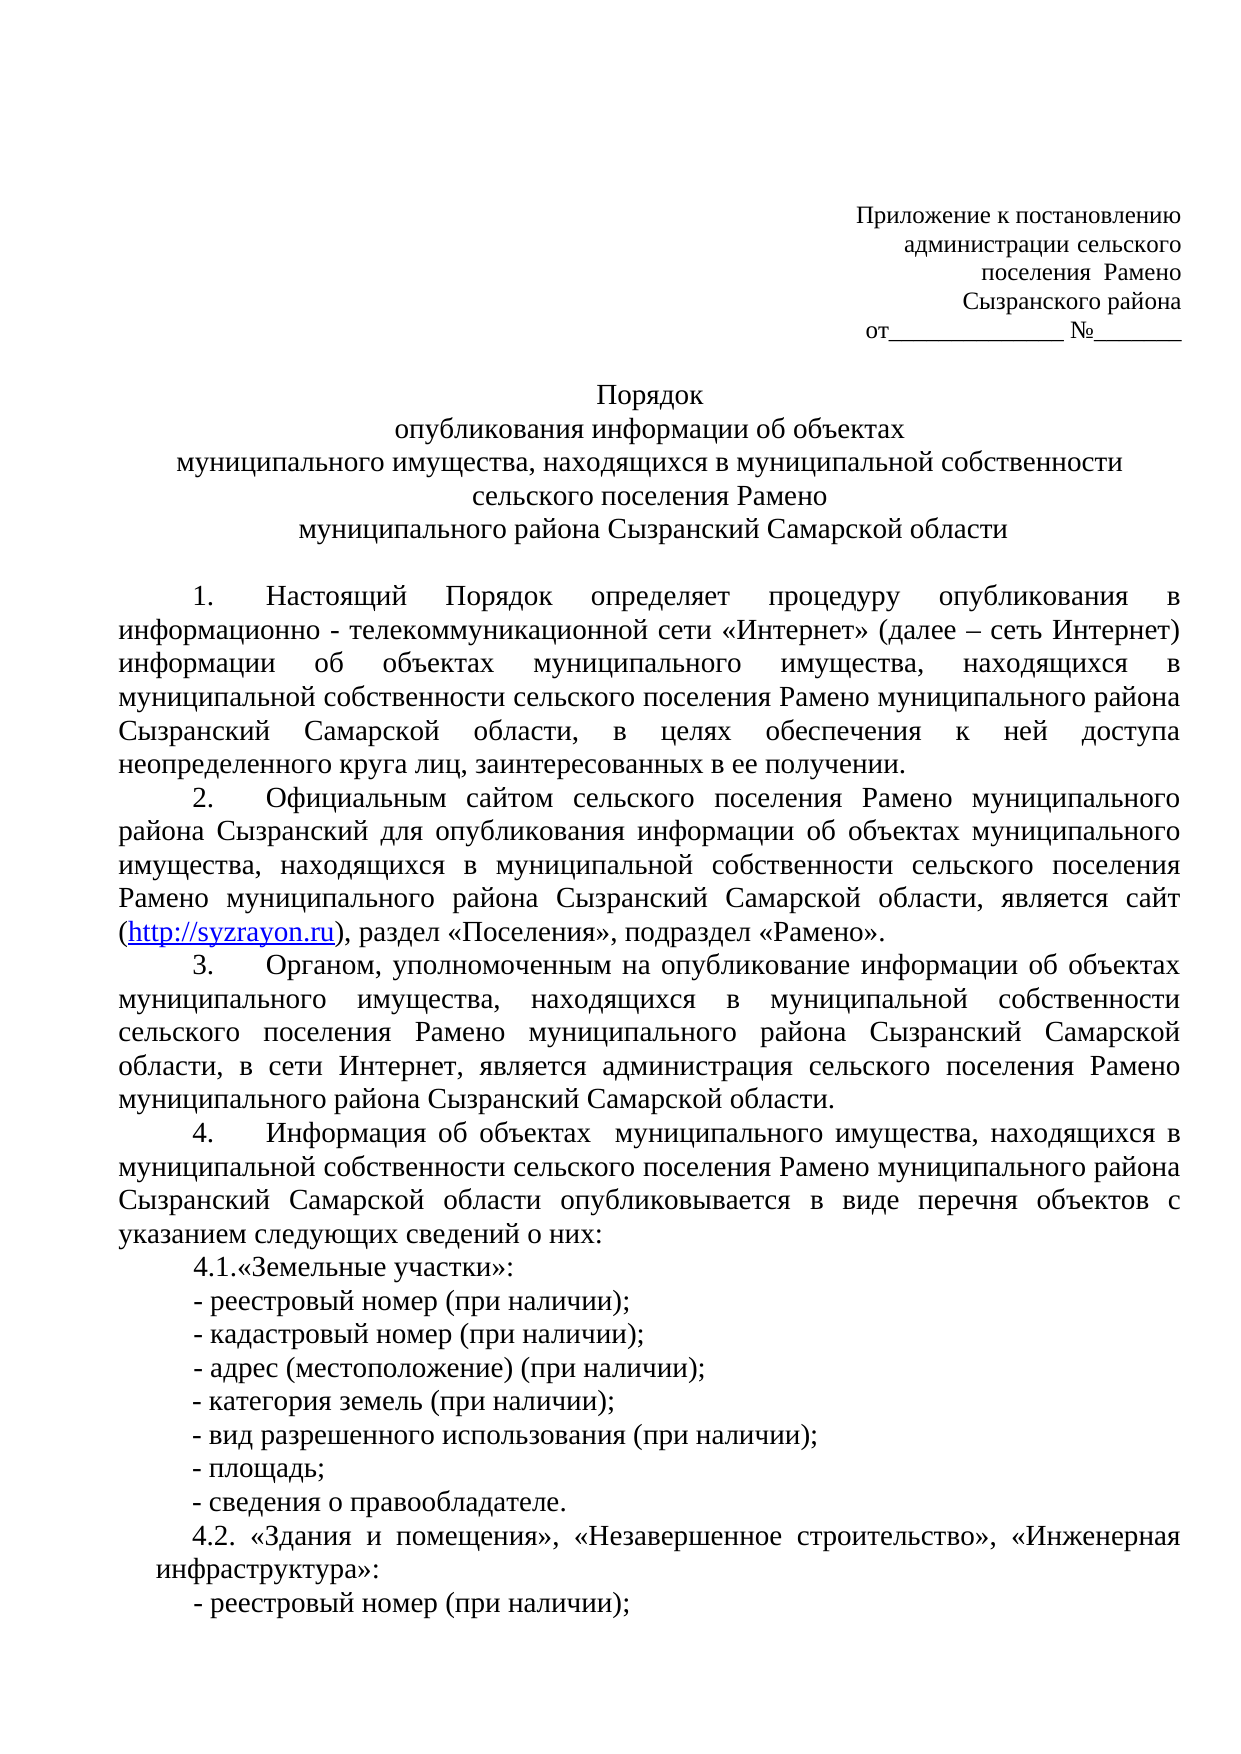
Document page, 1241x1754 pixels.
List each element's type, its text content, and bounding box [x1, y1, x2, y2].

text - площадь; [156, 1451, 1181, 1484]
text от______________ №_______ [118, 315, 1181, 377]
text - реестровый номер (при наличии); [193, 1283, 1181, 1316]
text - адрес (местоположение) (при наличии); [193, 1350, 1181, 1383]
text 4.2. «Здания и помещения», «Незавершенное строительство», «Инженерная инфраструктура»: [156, 1518, 1181, 1585]
text администрации сельского [118, 229, 1181, 257]
text - кадастровый номер (при наличии); [193, 1316, 1181, 1350]
list Информация об объектах муниципального имущества, находящихся в муниципальной собственности сельского поселения Рамено муниципального района Сызранский Самарской области опубликовывается в виде перечня объектов с указанием следующих сведений о них: [118, 1115, 1181, 1249]
text муниципального имущества, находящихся в муниципальной собственности сельского поселения Рамено [118, 444, 1181, 511]
text Порядок [118, 377, 1181, 411]
text - категория земель (при наличии); [156, 1383, 1181, 1417]
list Настоящий Порядок определяет процедуру опубликования в информационно - телекоммуникационной сети «Интернет» (далее – сеть Интернет) информации об объектах муниципального имущества, находящихся в муниципальной собственности сельского поселения Рамено муниципального района Сызранский Самарской области, в целях обеспечения к ней доступа неопределенного круга лиц, заинтересованных в ее получении. [118, 578, 1181, 780]
text - вид разрешенного использования (при наличии); [156, 1417, 1181, 1451]
text поселения Рамено [118, 257, 1181, 286]
text 4.1.«Земельные участки»: [193, 1249, 1181, 1283]
text - сведения о правообладателе. [156, 1484, 1181, 1518]
list Официальным сайтом сельского поселения Рамено муниципального района Сызранский для опубликования информации об объектах муниципального имущества, находящихся в муниципальной собственности сельского поселения Рамено муниципального района Сызранский Самарской области, является сайт (http://syzrayon.ru), раздел «Поселения», подраздел «Рамено». [118, 780, 1181, 947]
list Органом, уполномоченным на опубликование информации об объектах муниципального имущества, находящихся в муниципальной собственности сельского поселения Рамено муниципального района Сызранский Самарской области, в сети Интернет, является администрация сельского поселения Рамено муниципального района Сызранский Самарской области. [118, 947, 1181, 1115]
text Приложение к постановлению [634, 200, 1181, 229]
text Сызранского района [118, 286, 1181, 315]
text муниципального района Сызранский Самарской области [118, 511, 1181, 545]
text - реестровый номер (при наличии); [193, 1585, 1181, 1618]
text опубликования информации об объектах [118, 411, 1181, 444]
